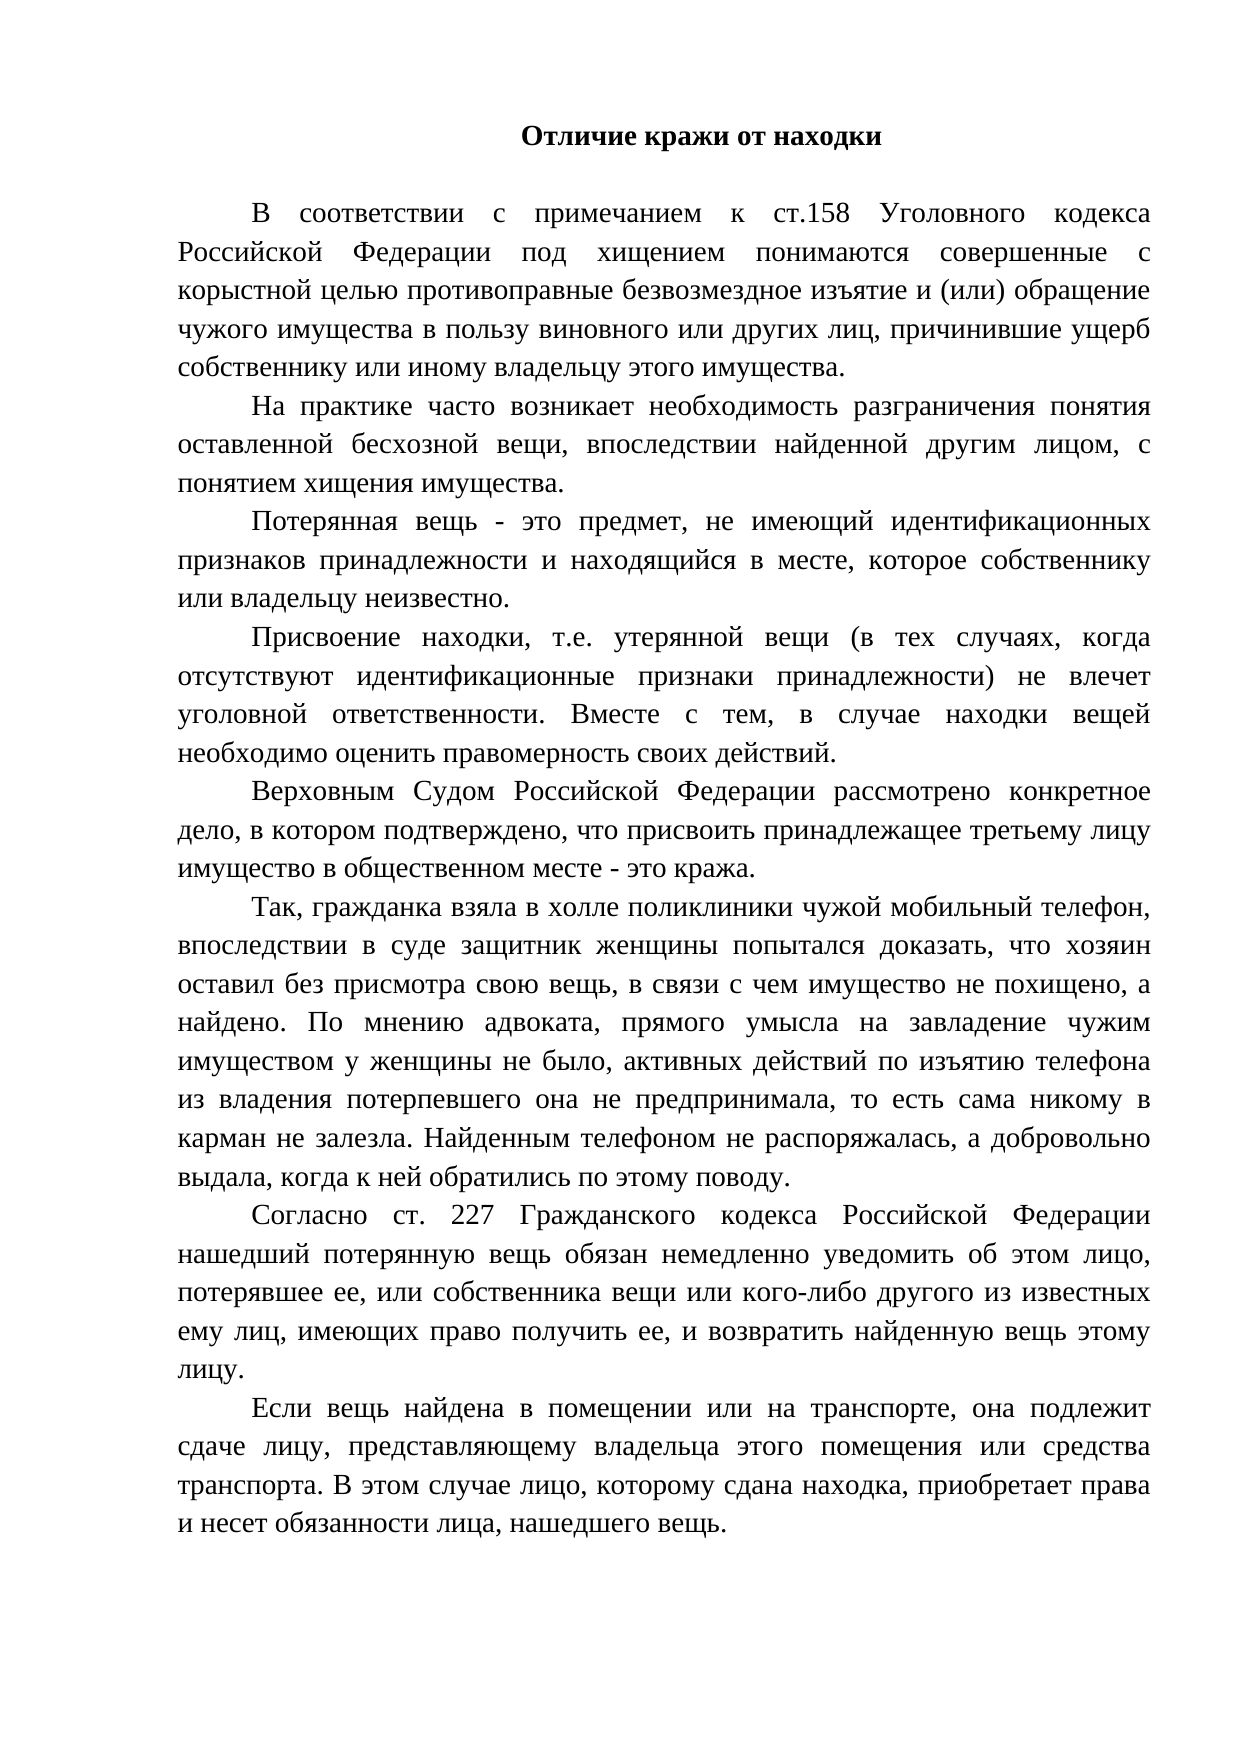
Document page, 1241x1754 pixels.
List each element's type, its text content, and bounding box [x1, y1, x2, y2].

text В соответствии с примечанием к ст.158 Уголовного кодекса Российской Федерации под хищением понимаются совершенные с корыстной целью противоправные безвозмездное изъятие и (или) обращение чужого имущества в пользу виновного или других лиц, причинившие ущерб собственнику или иному владельцу этого имущества. [177, 195, 1152, 383]
text Согласно ст. 227 Гражданского кодекса Российской Федерации нашедший потерянную вещь обязан немедленно уведомить об этом лицо, потерявшее ее, или собственника вещи или кого-либо другого из известных ему лиц, имеющих право получить ее, и возвратить найденную вещь этому лицу. [177, 1197, 1152, 1385]
text На практике часто возникает необходимость разграничения понятия оставленной бесхозной вещи, впоследствии найденной другим лицом, с понятием хищения имущества. [177, 388, 1152, 498]
text Отличие кражи от находки [177, 118, 1152, 152]
text Так, гражданка взяла в холле поликлиники чужой мобильный телефон, впоследствии в суде защитник женщины попытался доказать, что хозяин оставил без присмотра свою вещь, в связи с чем имущество не похищено, а найдено. По мнению адвоката, прямого умысла на завладение чужим имуществом у женщины не было, активных действий по изъятию телефона из владения потерпевшего она не предпринимала, то есть сама никому в карман не залезла. Найденным телефоном не распоряжалась, а добровольно выдала, когда к ней обратились по этому поводу. [177, 889, 1152, 1192]
text Потерянная вещь - это предмет, не имеющий идентификационных признаков принадлежности и находящийся в месте, которое собственнику или владельцу неизвестно. [177, 503, 1152, 614]
text Если вещь найдена в помещении или на транспорте, она подлежит сдаче лицу, представляющему владельца этого помещения или средства транспорта. В этом случае лицо, которому сдана находка, приобретает права и несет обязанности лица, нашедшего вещь. [177, 1390, 1152, 1539]
text Присвоение находки, т.е. утерянной вещи (в тех случаях, когда отсутствуют идентификационные признаки принадлежности) не влечет уголовной ответственности. Вместе с тем, в случае находки вещей необходимо оценить правомерность своих действий. [177, 619, 1152, 768]
text Верховным Судом Российской Федерации рассмотрено конкретное дело, в котором подтверждено, что присвоить принадлежащее третьему лицу имущество в общественном месте - это кража. [177, 773, 1152, 884]
